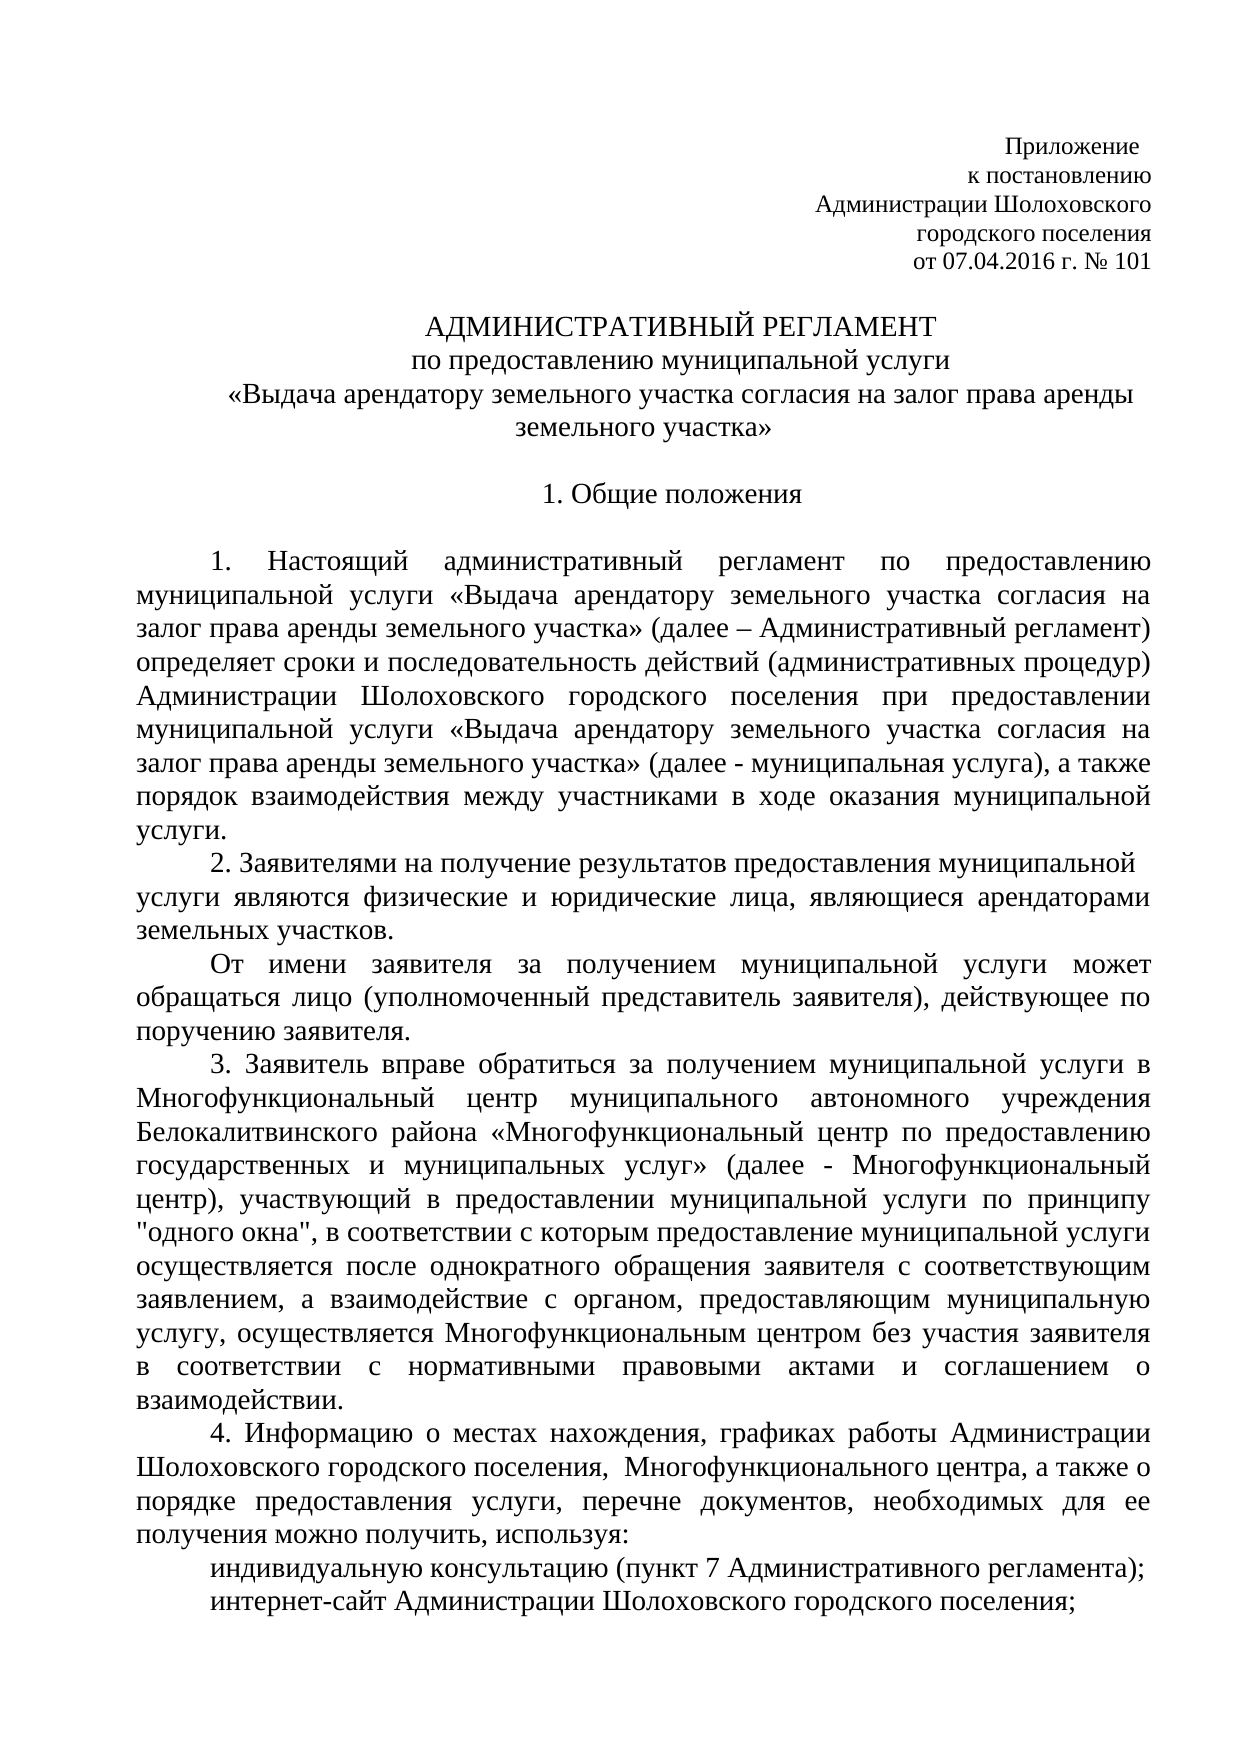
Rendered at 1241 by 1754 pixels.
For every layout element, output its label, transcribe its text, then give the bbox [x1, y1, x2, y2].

title по предоставлению муниципальной услуги [136, 342, 1152, 376]
text индивидуальную консультацию (пункт 7 Административного регламента); [136, 1550, 1152, 1583]
title АДМИНИСТРАТИВНЫЙ РЕГЛАМЕНТ [136, 309, 1152, 342]
text к постановлению [136, 160, 1152, 189]
text 1. Общие положения [136, 476, 1152, 510]
text 3. Заявитель вправе обратиться за получением муниципальной услуги в Многофункциональный центр муниципального автономного учреждения Белокалитвинского района «Многофункциональный центр по предоставлению государственных и муниципальных услуг» (далее - Многофункциональный центр), участвующий в предоставлении муниципальной услуги по принципу "одного окна", в соответствии с которым предоставление муниципальной услуги осуществляется после однократного обращения заявителя с соответствующим заявлением, а взаимодействие с органом, предоставляющим муниципальную услугу, осуществляется Многофункциональным центром без участия заявителя в соответствии с нормативными правовыми актами и соглашением о взаимодействии. [136, 1047, 1152, 1416]
text 1. Настоящий административный регламент по предоставлению муниципальной услуги «Выдача арендатору земельного участка согласия на залог права аренды земельного участка» (далее – Административный регламент) определяет сроки и последовательность действий (административных процедур) Администрации Шолоховского городского поселения при предоставлении муниципальной услуги «Выдача арендатору земельного участка согласия на залог права аренды земельного участка» (далее - муниципальная услуга), а также порядок взаимодействия между участниками в ходе оказания муниципальной услуги. [136, 543, 1152, 845]
text 4. Информацию о местах нахождения, графиках работы Администрации Шолоховского городского поселения, Многофункционального центра, а также о порядке предоставления услуги, перечне документов, необходимых для ее получения можно получить, используя: [136, 1416, 1152, 1550]
text услуги являются физические и юридические лица, являющиеся арендаторами земельных участков. [136, 879, 1152, 946]
text городского поселения [136, 218, 1152, 246]
text интернет-сайт Администрации Шолоховского городского поселения; [136, 1583, 1152, 1617]
text Администрации Шолоховского [136, 189, 1152, 218]
text от 07.04.2016 г. № 101 [136, 246, 1152, 275]
text 2. Заявителями на получение результатов предоставления муниципальной [136, 845, 1152, 879]
text Приложение [136, 131, 1152, 160]
text «Выдача арендатору земельного участка согласия на залог права аренды земельного участка» [136, 376, 1152, 443]
text От имени заявителя за получением муниципальной услуги может обращаться лицо (уполномоченный представитель заявителя), действующее по поручению заявителя. [136, 946, 1152, 1047]
